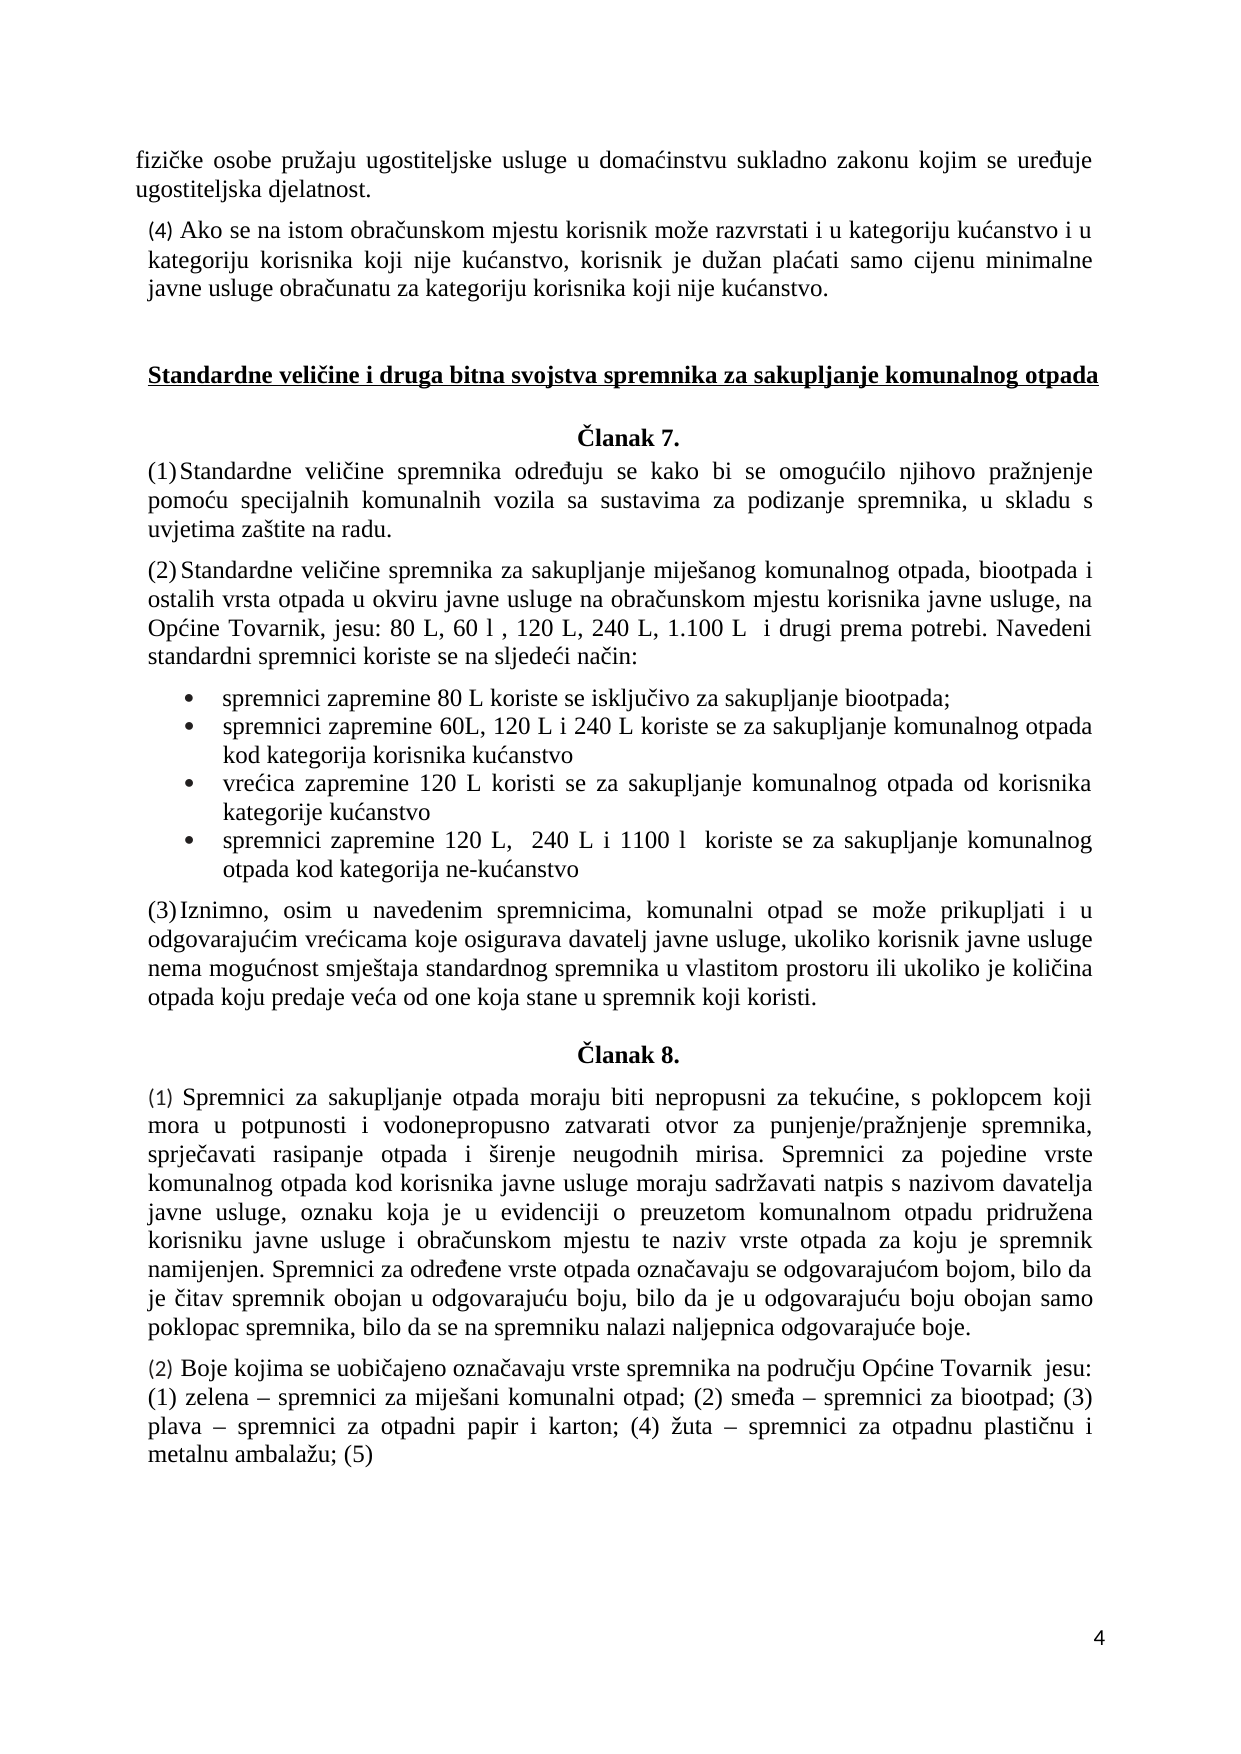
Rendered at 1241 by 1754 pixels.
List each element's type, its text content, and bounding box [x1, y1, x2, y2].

list vrećica zapremine 120 L koristi se za sakupljanje komunalnog otpada od korisnika kategorije kućanstvo [185, 769, 1093, 826]
text fizičke osobe pružaju ugostiteljske usluge u domaćinstvu sukladno zakonu kojim se uređuje ugostiteljska djelatnost. [135, 146, 1093, 203]
subtitle Članak 8. [577, 1040, 1105, 1069]
list spremnici zapremine 120 L, 240 L i 1100 l koriste se za sakupljanje komunalnog otpada kod kategorija ne-kućanstvo [185, 826, 1093, 883]
list Iznimno, osim u navedenim spremnicima, komunalni otpad se može prikupljati i u odgovarajućim vrećicama koje osigurava davatelj javne usluge, ukoliko korisnik javne usluge nema mogućnost smještaja standardnog spremnika u vlastitom prostoru ili ukoliko je količina otpada koju predaje veća od one koja stane u spremnik koji koristi. [148, 896, 1093, 1011]
list Spremnici za sakupljanje otpada moraju biti nepropusni za tekućine, s poklopcem koji mora u potpunosti i vodonepropusno zatvarati otvor za punjenje/pražnjenje spremnika, sprječavati rasipanje otpada i širenje neugodnih mirisa. Spremnici za pojedine vrste komunalnog otpada kod korisnika javne usluge moraju sadržavati natpis s nazivom davatelja javne usluge, oznaku koja je u evidenciji o preuzetom komunalnom otpadu pridružena korisniku javne usluge i obračunskom mjestu te naziv vrste otpada za koju je spremnik namijenjen. Spremnici za određene vrste otpada označavaju se odgovarajućom bojom, bilo da je čitav spremnik obojan u odgovarajuću boju, bilo da je u odgovarajuću boju obojan samo poklopac spremnika, bilo da se na spremniku nalazi naljepnica odgovarajuće boje. [148, 1082, 1093, 1341]
text Članak 7. [577, 423, 1105, 452]
subtitle Standardne veličine i druga bitna svojstva spremnika za sakupljanje komunalnog otpada [148, 360, 1105, 389]
list Boje kojima se uobičajeno označavaju vrste spremnika na području Općine Tovarnik jesu: (1) zelena – spremnici za miješani komunalni otpad; (2) smeđa – spremnici za biootpad; (3) plava – spremnici za otpadni papir i karton; (4) žuta – spremnici za otpadnu plastičnu i metalnu ambalažu; (5) [148, 1353, 1093, 1468]
list spremnici zapremine 60L, 120 L i 240 L koriste se za sakupljanje komunalnog otpada kod kategorija korisnika kućanstvo [185, 711, 1093, 769]
list Ako se na istom obračunskom mjestu korisnik može razvrstati i u kategoriju kućanstvo i u kategoriju korisnika koji nije kućanstvo, korisnik je dužan plaćati samo cijenu minimalne javne usluge obračunatu za kategoriju korisnika koji nije kućanstvo. [148, 216, 1093, 302]
list Standardne veličine spremnika za sakupljanje miješanog komunalnog otpada, biootpada i ostalih vrsta otpada u okviru javne usluge na obračunskom mjestu korisnika javne usluge, na Općine Tovarnik, jesu: 80 L, 60 l , 120 L, 240 L, 1.100 L i drugi prema potrebi. Navedeni standardni spremnici koriste se na sljedeći način: [148, 555, 1093, 670]
list spremnici zapremine 80 L koriste se isključivo za sakupljanje biootpada; [185, 683, 1105, 711]
list Standardne veličine spremnika određuju se kako bi se omogućilo njihovo pražnjenje pomoću specijalnih komunalnih vozila sa sustavima za podizanje spremnika, u skladu s uvjetima zaštite na radu. [148, 456, 1093, 543]
